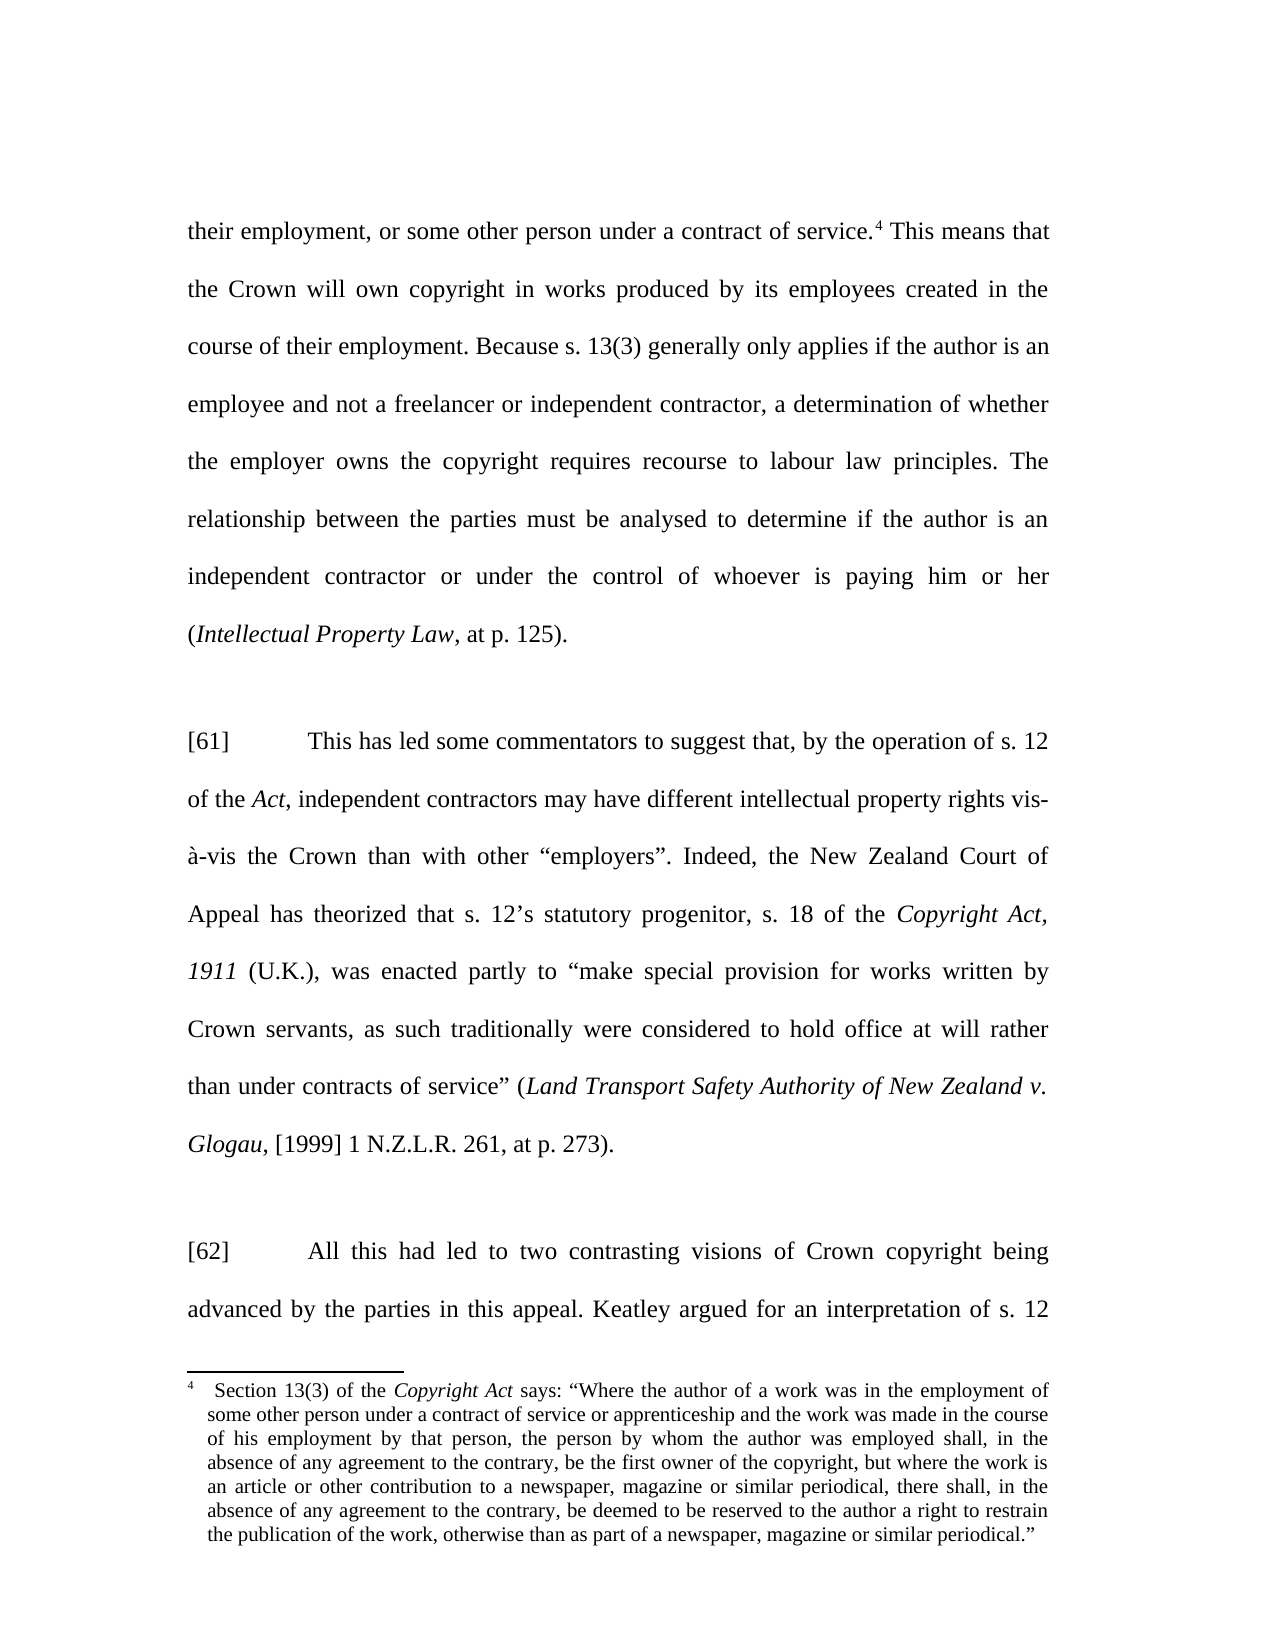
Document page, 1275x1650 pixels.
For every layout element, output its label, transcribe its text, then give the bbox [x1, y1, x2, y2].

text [187, 1236, 1050, 1323]
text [187, 216, 1050, 648]
text This has led some commentators to suggest that, by the operation of s. 12 of the Act, independent contractors may have different intellectual property rights vis-à-vis the Crown than with other “employers”. Indeed, the New Zealand Court of Appeal has theorized that s. 12’s statutory progenitor, s. 18 of the Copyright Act, 1911 (U.K.), was enacted partly to “make special provision for works written by Crown servants, as such traditionally were considered to hold office at will rather than under contracts of service” (Land Transport Safety Authority of New Zealand v. Glogau, [1999] 1 N.Z.L.R. 261, at p. 273). [187, 726, 1050, 1158]
